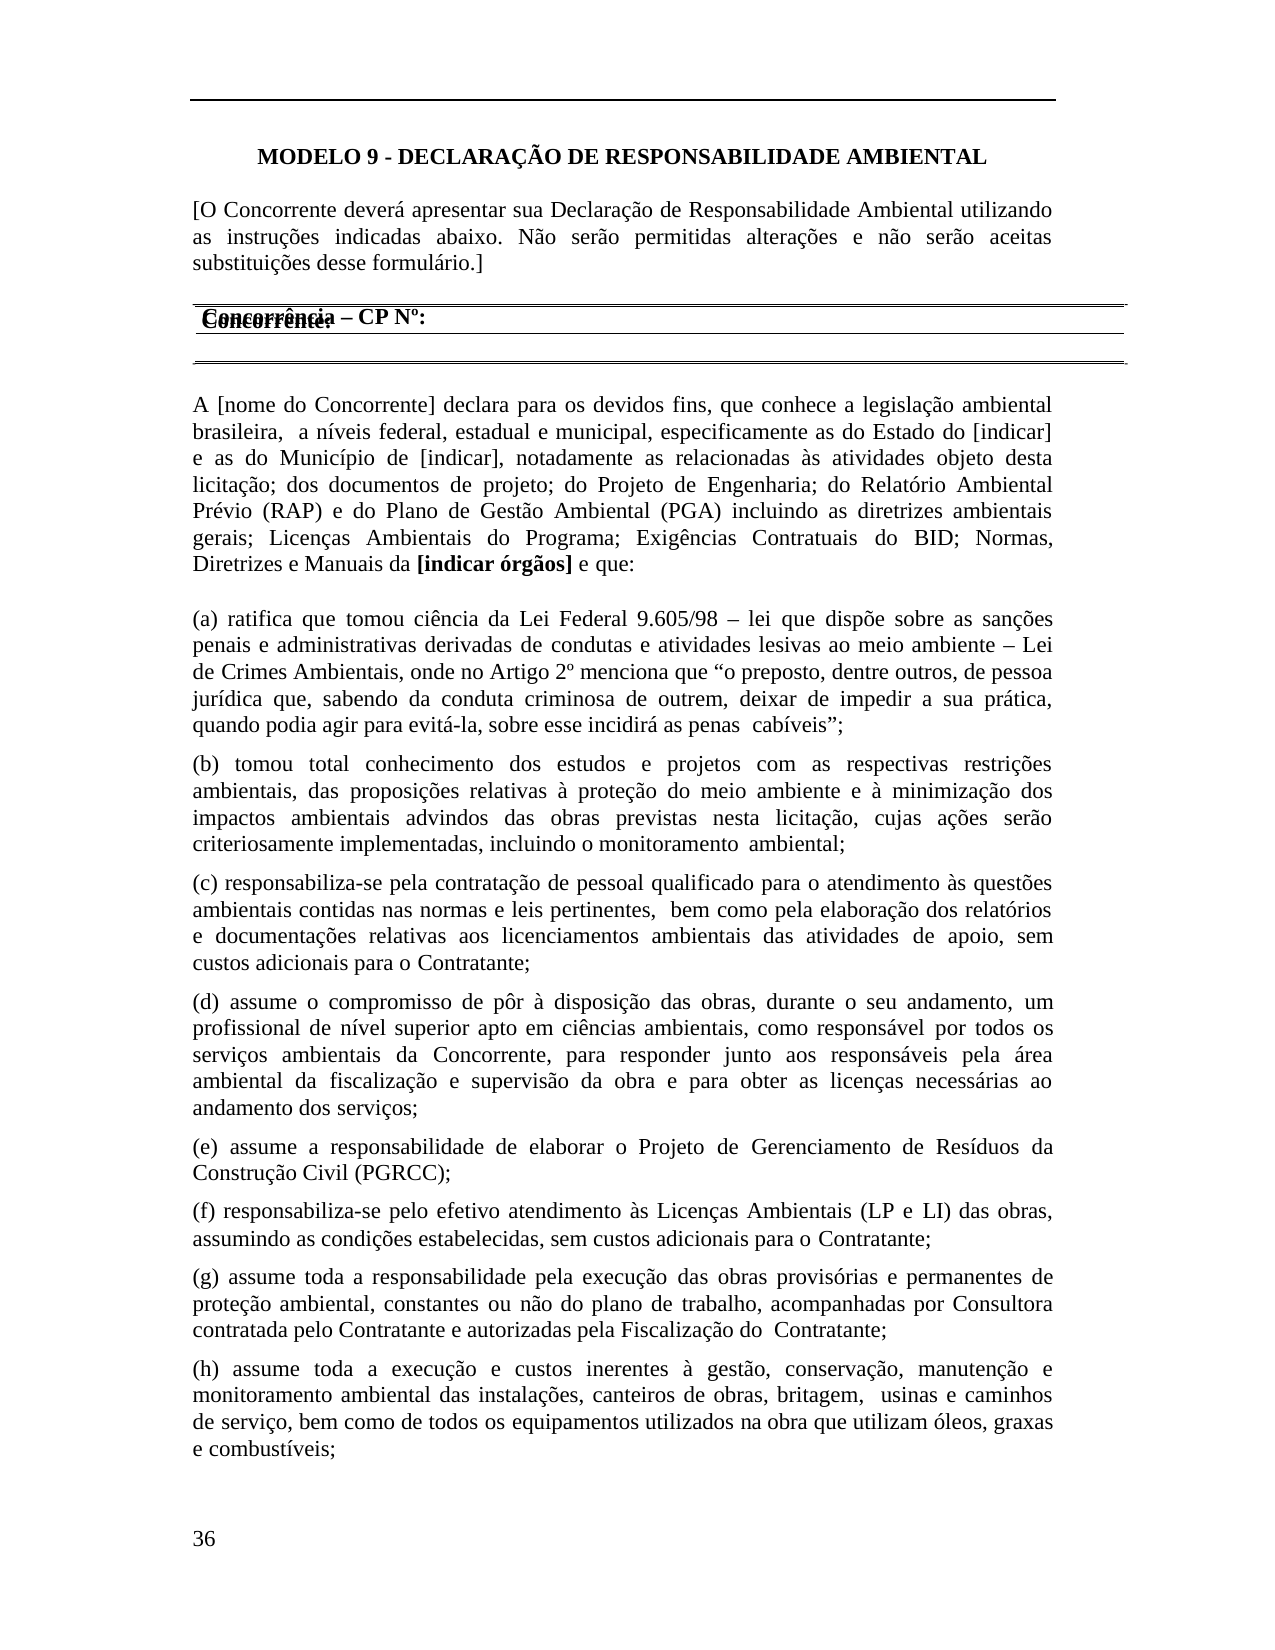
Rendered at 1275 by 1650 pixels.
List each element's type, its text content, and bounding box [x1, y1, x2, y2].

subtitle MODELO 9 - DECLARAÇÃO DE RESPONSABILIDADE AMBIENTAL [257, 143, 1160, 169]
text [O Concorrente deverá apresentar sua Declaração de Responsabilidade Ambiental utilizando as instruções indicadas abaixo. Não serão permitidas alterações e não serão aceitas substituições desse formulário.] [192, 196, 1053, 276]
list responsabiliza-se pela contratação de pessoal qualificado para o atendimento às questões ambientais contidas nas normas e leis pertinentes, bem como pela elaboração dos relatórios e documentações relativas aos licenciamentos ambientais das atividades de apoio, sem custos adicionais para o Contratante; [192, 869, 1054, 975]
list assume a responsabilidade de elaborar o Projeto de Gerenciamento de Resíduos da Construção Civil (PGRCC); [192, 1133, 1053, 1186]
text A [nome do Concorrente] declara para os devidos fins, que conhece a legislação ambiental brasileira, a níveis federal, estadual e municipal, especificamente as do Estado do [indicar] e as do Município de [indicar], notadamente as relacionadas às atividades objeto desta licitação; dos documentos de projeto; do Projeto de Engenharia; do Relatório Ambiental Prévio (RAP) e do Plano de Gestão Ambiental (PGA) incluindo as diretrizes ambientais gerais; Licenças Ambientais do Programa; Exigências Contratuais do BID; Normas, Diretrizes e Manuais da [indicar órgãos] e que: [192, 391, 1054, 577]
list ratifica que tomou ciência da Lei Federal 9.605/98 – lei que dispõe sobre as sanções penais e administrativas derivadas de condutas e atividades lesivas ao meio ambiente – Lei de Crimes Ambientais, onde no Artigo 2º menciona que “o preposto, dentre outros, de pessoa jurídica que, sabendo da conduta criminosa de outrem, deixar de impedir a sua prática, quando podia agir para evitá-la, sobre esse incidirá as penas cabíveis”; [192, 605, 1054, 738]
list tomou total conhecimento dos estudos e projetos com as respectivas restrições ambientais, das proposições relativas à proteção do meio ambiente e à minimização dos impactos ambientais advindos das obras previstas nesta licitação, cujas ações serão criteriosamente implementadas, incluindo o monitoramento ambiental; [192, 750, 1053, 856]
list assume toda a responsabilidade pela execução das obras provisórias e permanentes de proteção ambiental, constantes ou não do plano de trabalho, acompanhadas por Consultora contratada pelo Contratante e autorizadas pela Fiscalização do Contratante; [192, 1263, 1053, 1342]
list assume toda a execução e custos inerentes à gestão, conservação, manutenção e monitoramento ambiental das instalações, canteiros de obras, britagem, usinas e caminhos de serviço, bem como de todos os equipamentos utilizados na obra que utilizam óleos, graxas e combustíveis; [192, 1355, 1054, 1461]
list responsabiliza-se pelo efetivo atendimento às Licenças Ambientais (LP e LI) das obras, assumindo as condições estabelecidas, sem custos adicionais para o Contratante; [192, 1198, 1053, 1251]
list assume o compromisso de pôr à disposição das obras, durante o seu andamento, um profissional de nível superior apto em ciências ambientais, como responsável por todos os serviços ambientais da Concorrente, para responder junto aos responsáveis pela área ambiental da fiscalização e supervisão da obra e para obter as licenças necessárias ao andamento dos serviços; [192, 988, 1054, 1120]
